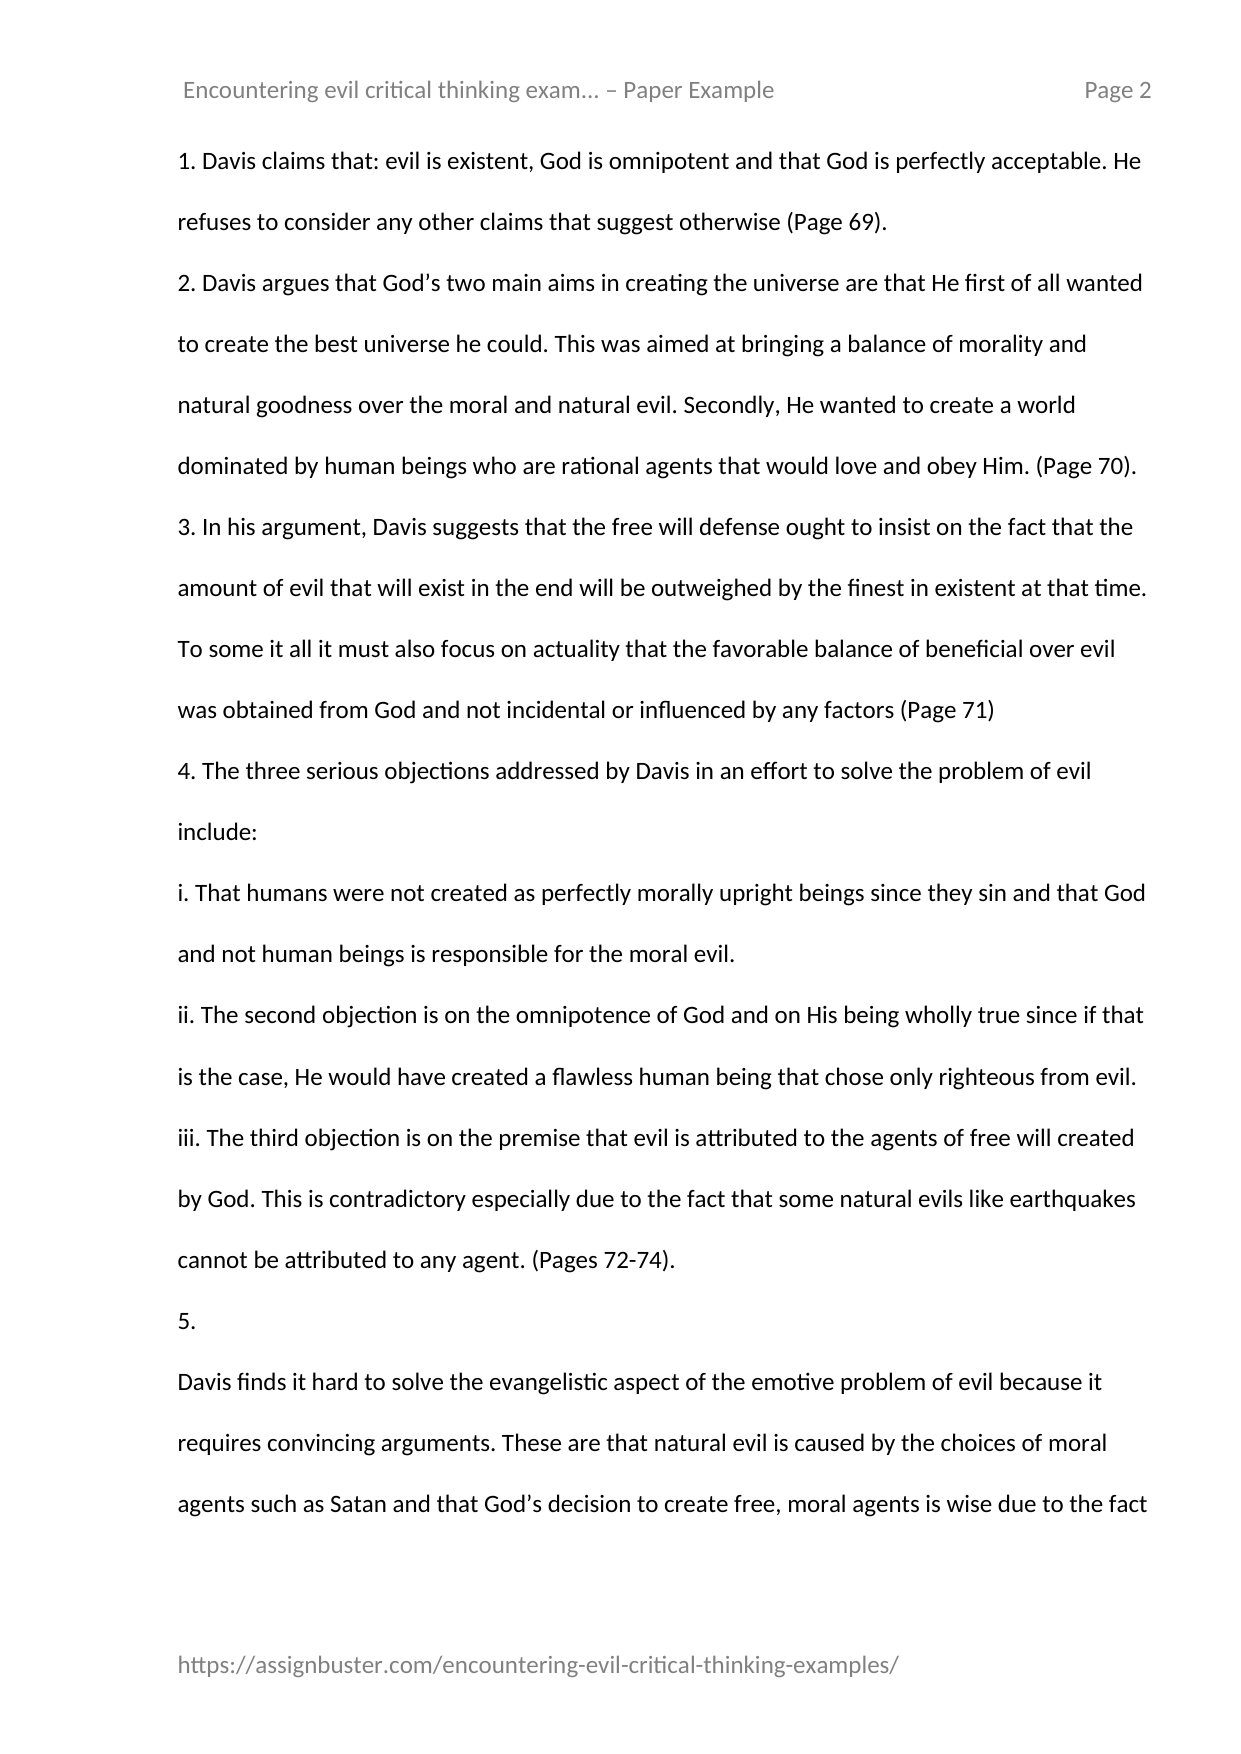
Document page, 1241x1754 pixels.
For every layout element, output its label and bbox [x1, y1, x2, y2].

text [177, 145, 1152, 1518]
